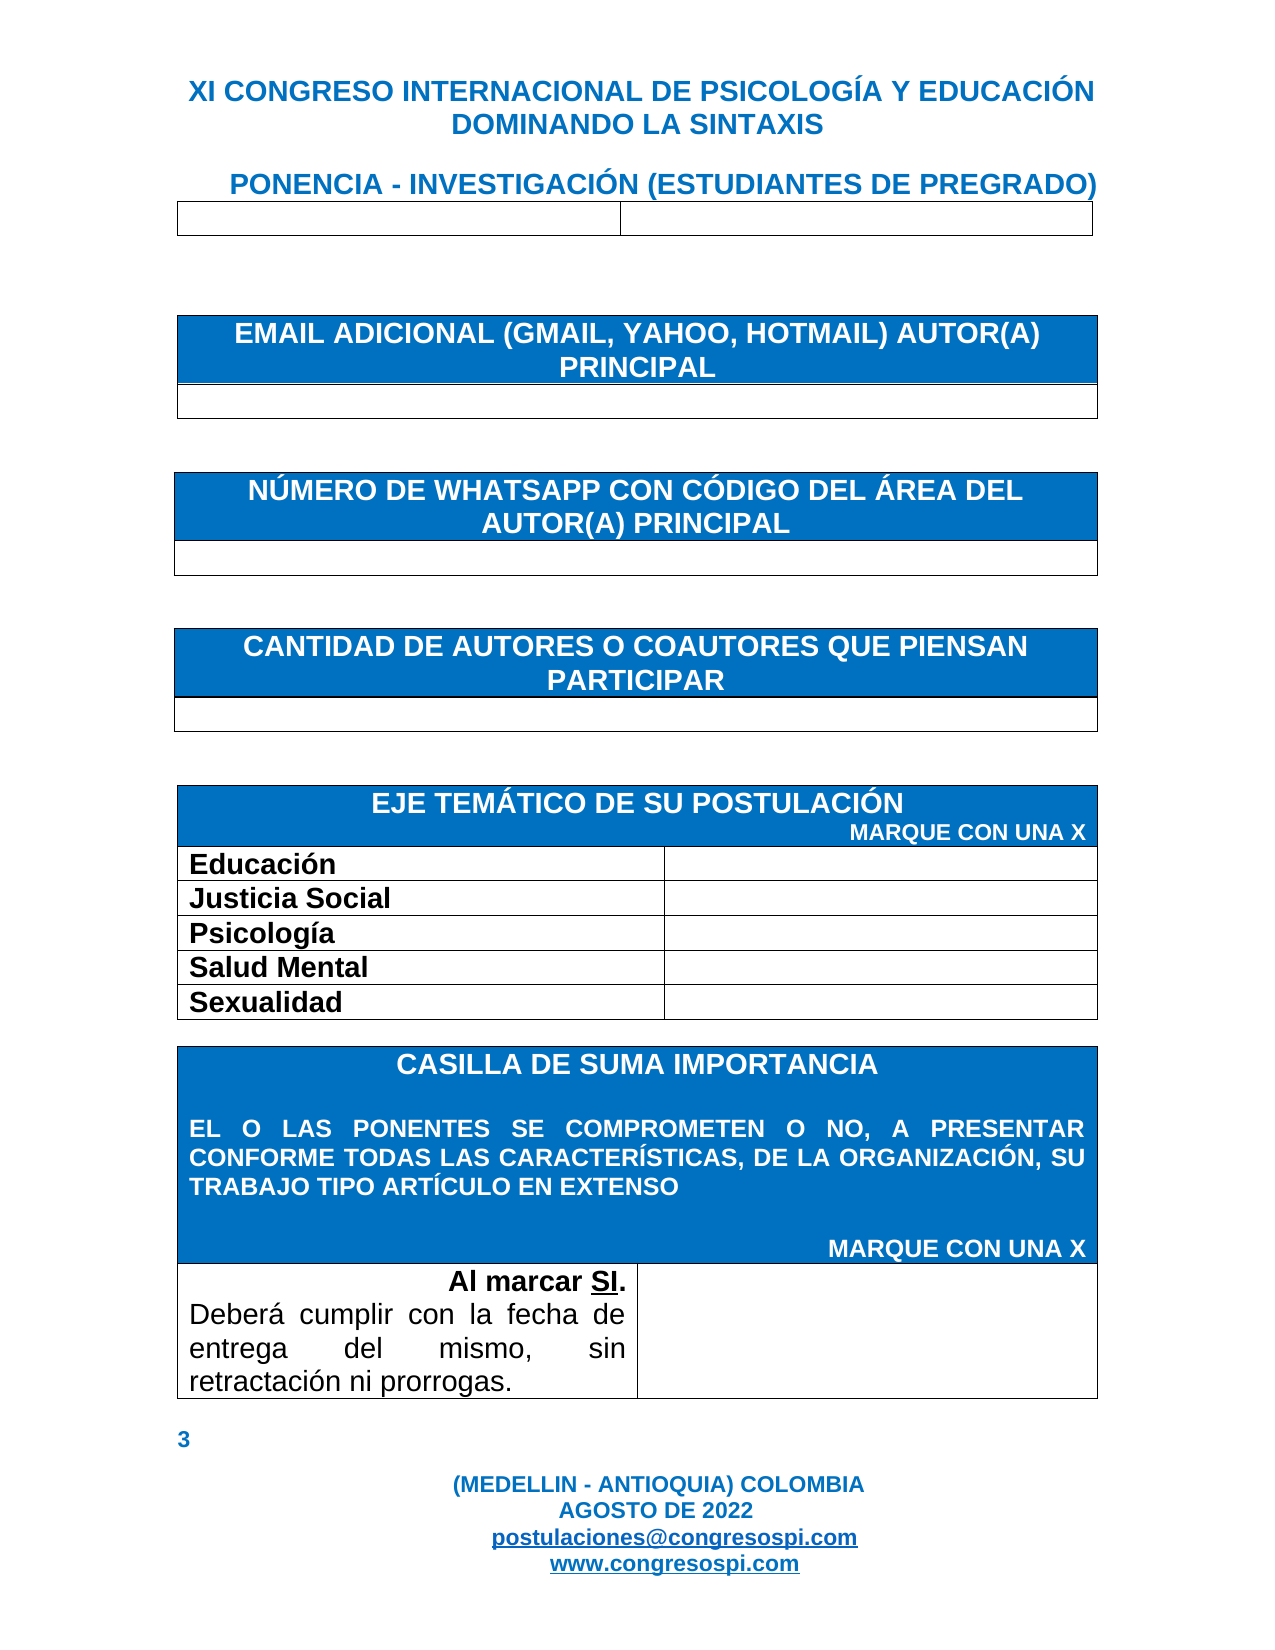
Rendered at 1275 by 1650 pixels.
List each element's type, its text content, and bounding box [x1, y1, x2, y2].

table_cell Al marcar SI. Deberá cumplir con la fecha de entrega del mismo, sin retractación ni prorrogas. [178, 1264, 637, 1398]
table_cell Justicia Social [178, 881, 664, 915]
table_cell Educación [178, 847, 664, 880]
table_cell [175, 541, 1097, 574]
table_header CANTIDAD DE AUTORES O COAUTORES QUE PIENSAN PARTICIPAR [175, 629, 1097, 696]
table_cell [665, 985, 1097, 1019]
table_header CASILLA DE SUMA IMPORTANCIA EL O LAS PONENTES SE COMPROMETEN O NO, A PRESENTAR CONFORME TODAS LAS CARACTERÍSTICAS, DE LA ORGANIZACIÓN, SU TRABAJO TIPO ARTÍCULO EN EXTENSO MARQUE CON UNA X [178, 1047, 1097, 1263]
table_cell [178, 385, 1097, 418]
table_cell Psicología [178, 916, 664, 949]
table_cell [665, 847, 1097, 880]
table_cell Salud Mental [178, 951, 664, 984]
table_cell [178, 202, 620, 235]
table_cell [665, 881, 1097, 915]
table_cell [638, 1264, 1097, 1398]
table_cell [175, 698, 1097, 731]
table_header NÚMERO DE WHATSAPP CON CÓDIGO DEL ÁREA DEL AUTOR(A) PRINCIPAL [175, 473, 1097, 540]
table_cell [665, 916, 1097, 949]
table_header EJE TEMÁTICO DE SU POSTULACIÓN MARQUE CON UNA X [178, 786, 1097, 846]
table_header EMAIL ADICIONAL (GMAIL, YAHOO, HOTMAIL) AUTOR(A) PRINCIPAL [178, 316, 1097, 383]
table_cell [621, 202, 1092, 235]
table_cell Sexualidad [178, 985, 664, 1019]
table_cell [665, 951, 1097, 984]
